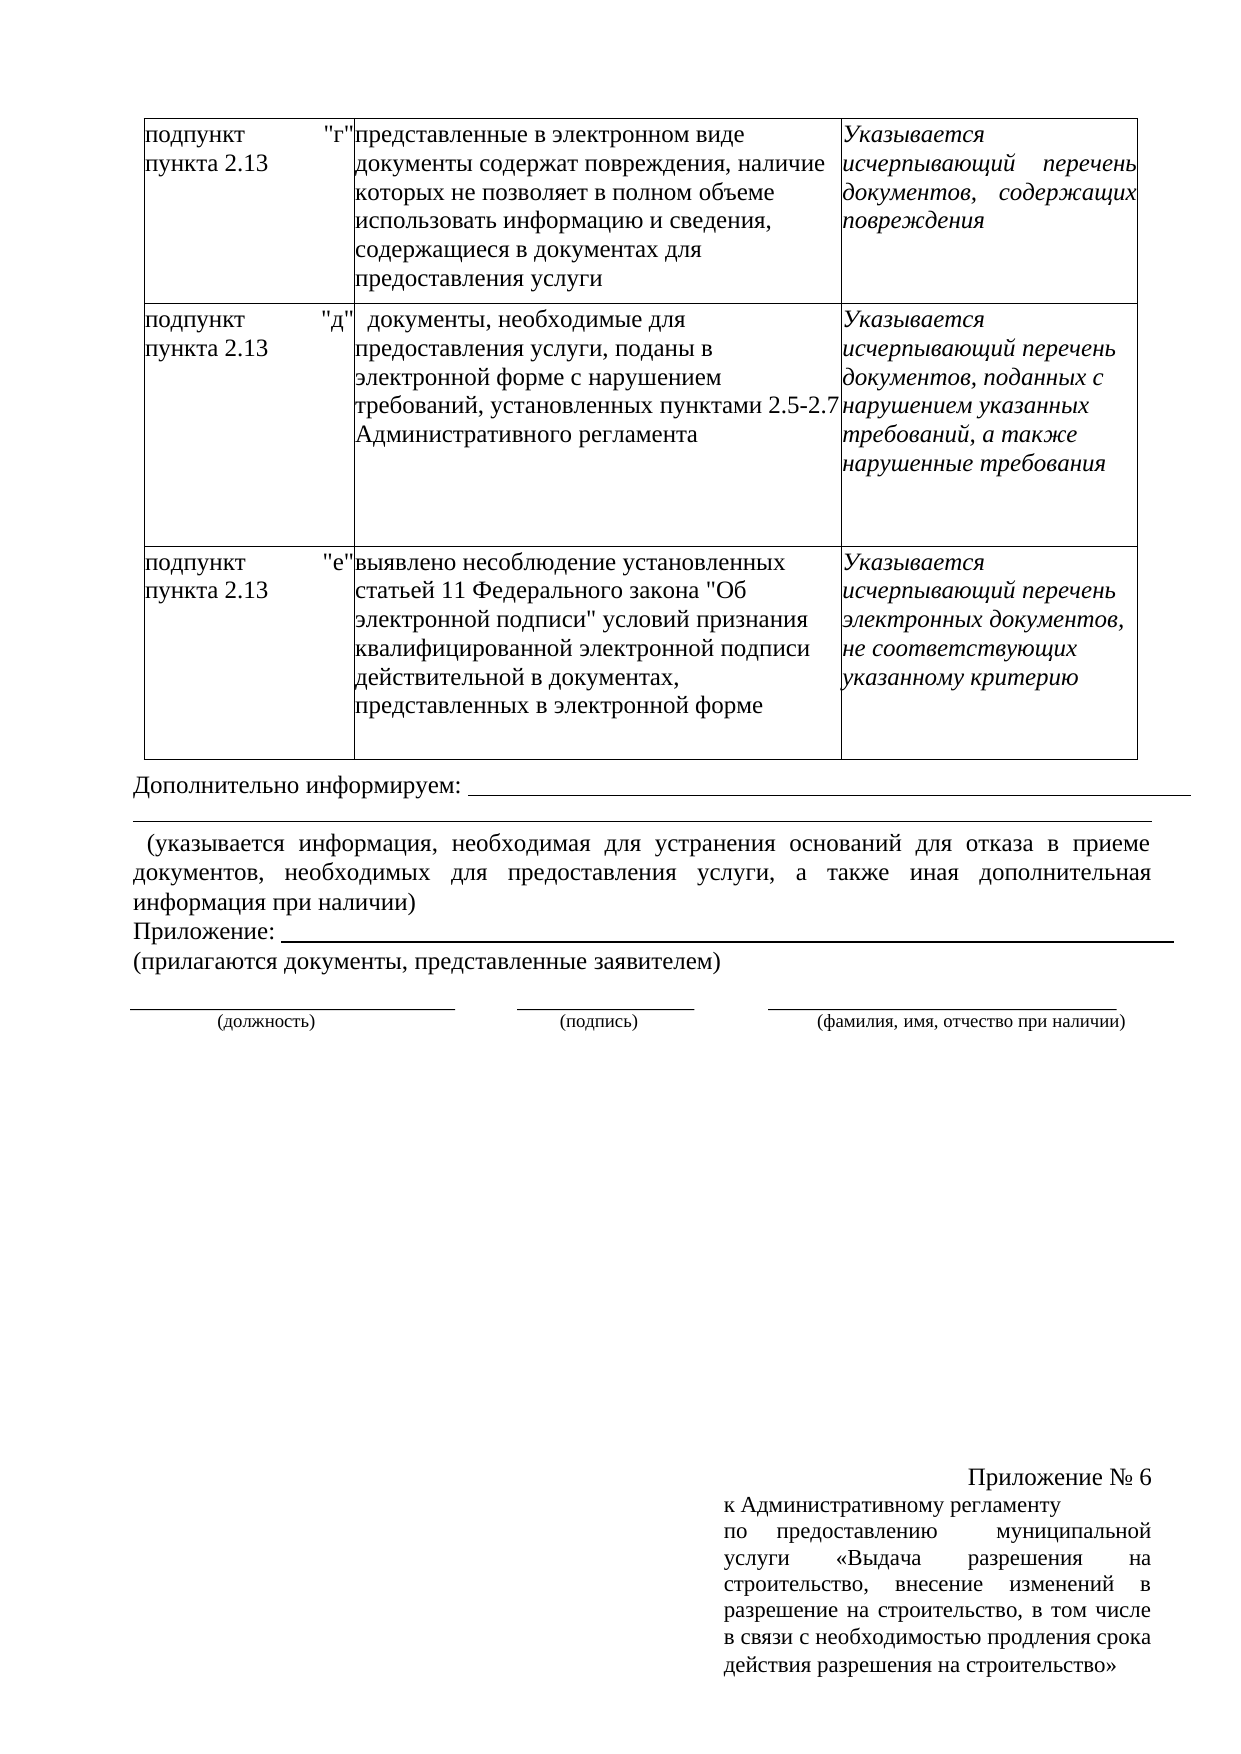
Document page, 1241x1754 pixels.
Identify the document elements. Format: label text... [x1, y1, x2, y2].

text Приложение: [133, 916, 1152, 945]
table_cell представленные в электронном виде документы содержат повреждения, наличие которых не позволяет в полном объеме использовать информацию и сведения, содержащиеся в документах для предоставления услуги [355, 119, 841, 303]
table_cell Указывается исчерпывающий перечень документов, поданных с нарушением указанных требований, а также нарушенные требования [842, 304, 1137, 546]
text (указывается информация, необходимая для устранения оснований для отказа в приеме документов, необходимых для предоставления услуги, а также иная дополнительная информация при наличии) [133, 828, 1152, 916]
text по предоставлению муниципальной услуги «Выдача разрешения на строительство, внесение изменений в разрешение на строительство, в том числе в связи с необходимостью продления срока действия разрешения на строительство» [723, 1517, 1152, 1678]
table_cell подпункт "г" пункта 2.13 [145, 119, 354, 303]
table_cell выявлено несоблюдение установленных статьей 11 Федерального закона "Об электронной подписи" условий признания квалифицированной электронной подписи действительной в документах, представленных в электронной форме [355, 547, 841, 759]
text Дополнительно информируем: [133, 770, 1152, 798]
text Приложение № 6 [133, 1462, 1152, 1491]
table_cell документы, необходимые для предоставления услуги, поданы в электронной форме с нарушением требований, установленных пунктами 2.5-2.7 Административного регламента [355, 304, 841, 546]
text к Административному регламенту [723, 1491, 1152, 1517]
table_cell Указывается исчерпывающий перечень электронных документов, не соответствующих указанному критерию [842, 547, 1137, 759]
table_cell подпункт "е" пункта 2.13 [145, 547, 354, 759]
text (прилагаются документы, представленные заявителем) [133, 946, 1152, 975]
table_cell Указывается исчерпывающий перечень документов, содержащих повреждения [842, 119, 1137, 303]
text (должность) (подпись) (фамилия, имя, отчество при наличии) [133, 1004, 1152, 1032]
table_cell подпункт "д" пункта 2.13 [145, 304, 354, 546]
